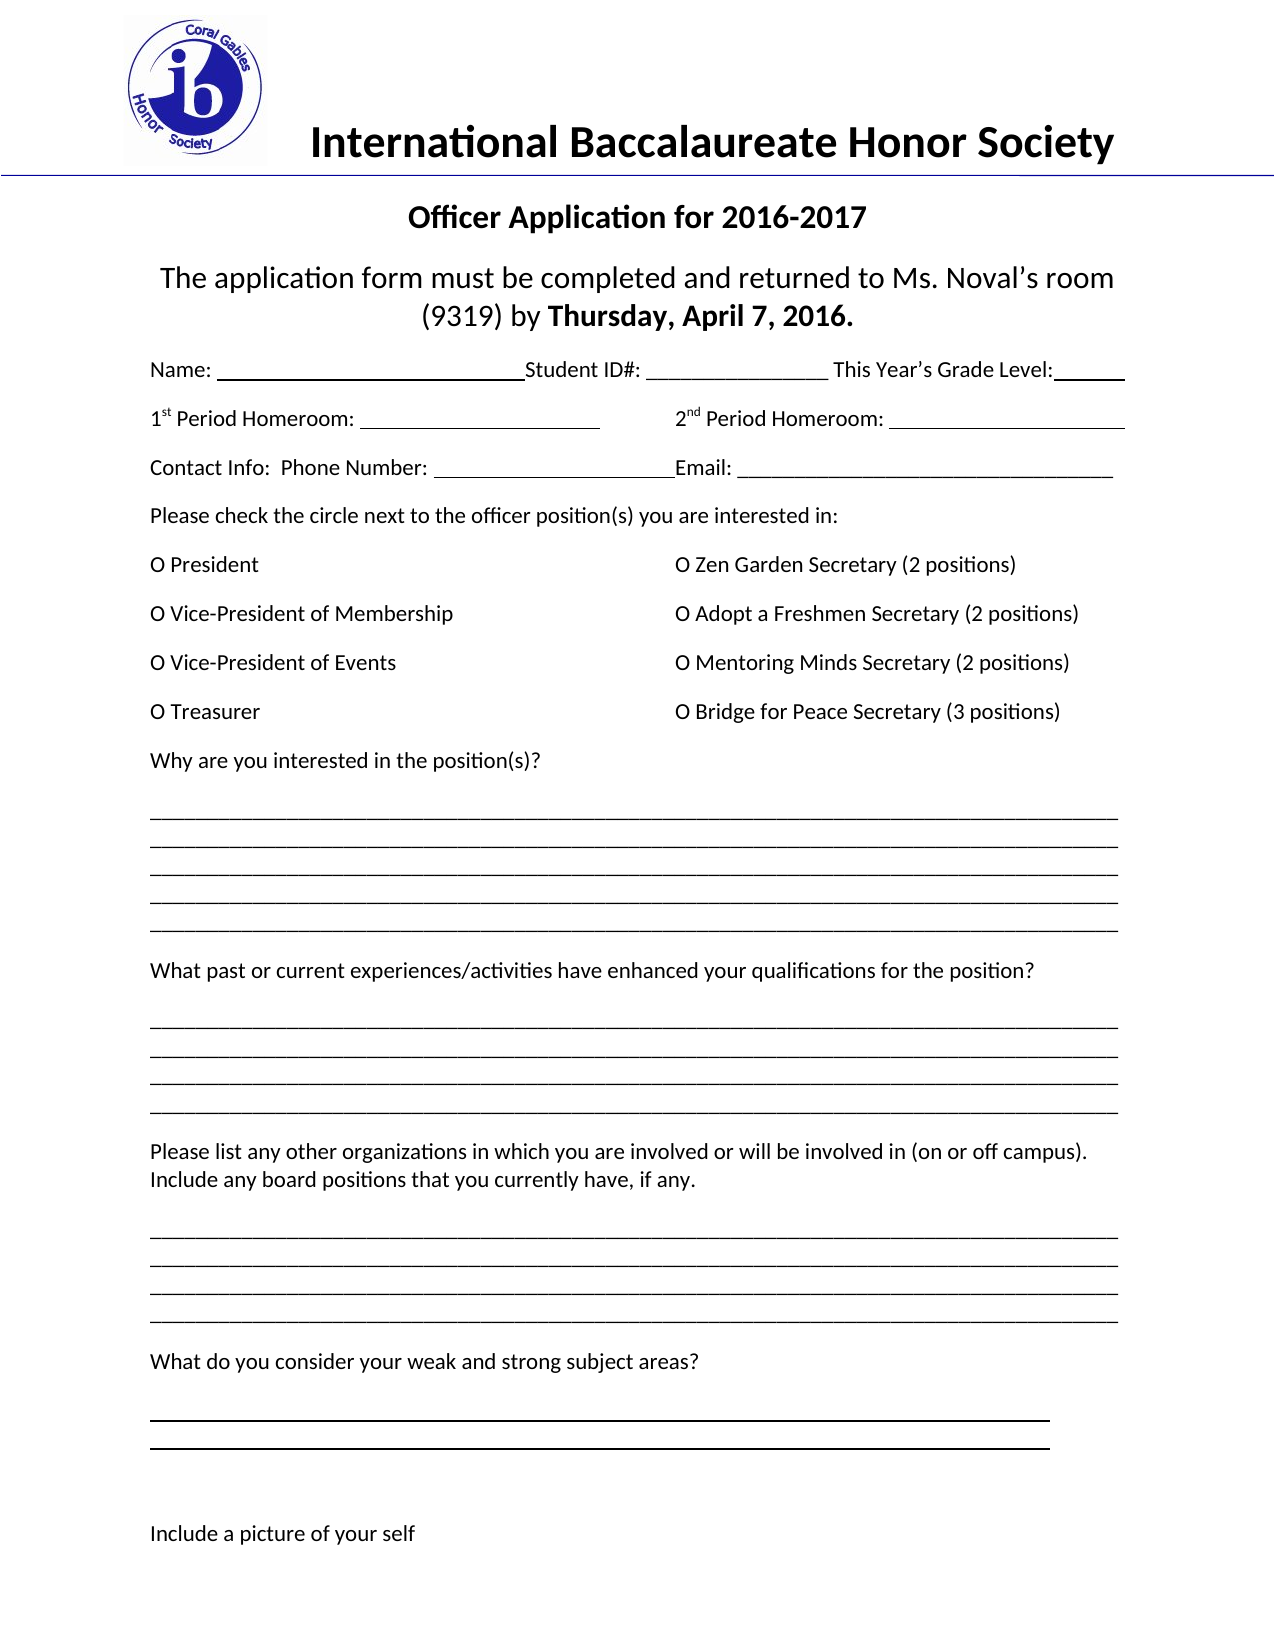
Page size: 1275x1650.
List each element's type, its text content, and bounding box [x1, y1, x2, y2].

text What do you consider your weak and strong subject areas? [150, 1347, 1125, 1375]
text O Bridge for Peace Secretary (3 positions) [675, 697, 1125, 725]
text ____________________________________________________________________________________________________________________________________________________________________________________________________________________________________________________________________________________________________________________________________________________ [150, 1214, 1125, 1326]
text _________________________________________________________________________________________________________________________________________________________________________________________________________________________________________________________________________________________________________________________________________________________________________________________________________________________________________ [150, 795, 1125, 935]
picture [123, 15, 268, 166]
text Please list any other organizations in which you are involved or will be involved in (on or off campus). Include any board positions that you currently have, if any. [150, 1137, 1125, 1193]
text Name: Student ID#: ________________ This Year’s Grade Level: [150, 355, 1125, 383]
text O Vice-President of Events [150, 648, 600, 676]
text O Treasurer [150, 697, 600, 725]
text O Mentoring Minds Secretary (2 positions) [675, 648, 1125, 676]
text Why are you interested in the position(s)? [150, 746, 1125, 774]
text O Vice-President of Membership [150, 599, 600, 627]
text O Adopt a Freshmen Secretary (2 positions) [675, 599, 1125, 627]
text 1st Period Homeroom: 2nd Period Homeroom: [150, 404, 1125, 432]
text Contact Info: Phone Number: Email: _________________________________ [150, 453, 1125, 481]
text O Zen Garden Secretary (2 positions) [675, 551, 1125, 578]
text What past or current experiences/activities have enhanced your qualifications for the position? [150, 956, 1125, 984]
text O President [150, 551, 600, 578]
text The application form must be completed and returned to Ms. Noval’s room (9319) by Thursday, April 7, 2016. [150, 258, 1125, 334]
text Officer Application for 2016-2017 [150, 196, 1125, 237]
text ____________________________________________________________________________________________________________________________________________________________________________________________________________________________________________________________________________________________________________________________________________________ [150, 1004, 1125, 1117]
text Please check the circle next to the officer position(s) you are interested in: [150, 502, 1125, 530]
